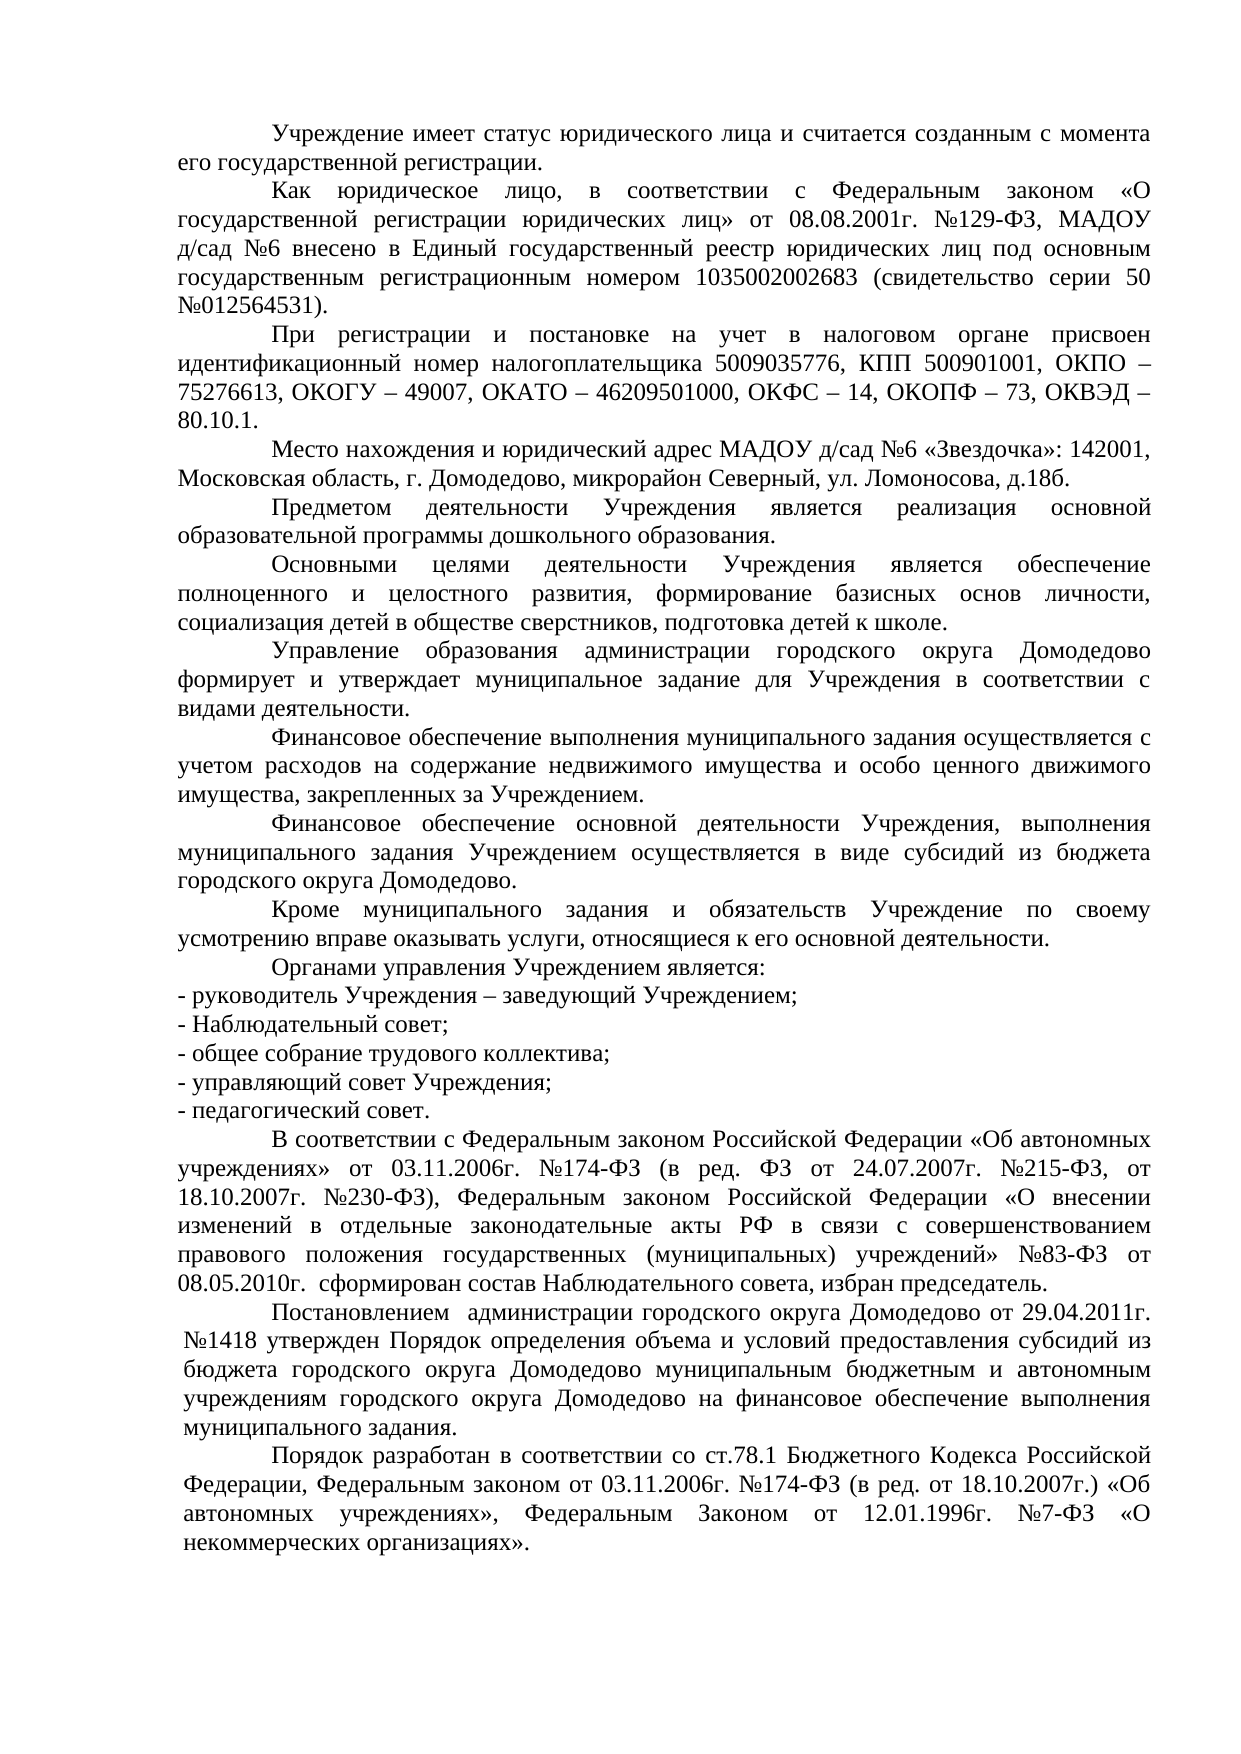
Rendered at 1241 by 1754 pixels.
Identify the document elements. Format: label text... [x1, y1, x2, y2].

text Финансовое обеспечение выполнения муниципального задания осуществляется с учетом расходов на содержание недвижимого имущества и особо ценного движимого имущества, закрепленных за Учреждением. [177, 722, 1152, 808]
text - управляющий совет Учреждения; [177, 1067, 1152, 1096]
text Учреждение имеет статус юридического лица и считается созданным с момента его государственной регистрации. [177, 118, 1152, 176]
text При регистрации и постановке на учет в налоговом органе присвоен идентификационный номер налогоплательщика 5009035776, КПП 500901001, ОКПО – 75276613, ОКОГУ – 49007, ОКАТО – 46209501000, ОКФС – 14, ОКОПФ – 73, ОКВЭД – 80.10.1. [177, 319, 1152, 434]
text В соответствии с Федеральным законом Российской Федерации «Об автономных учреждениях» от 03.11.2006г. №174-ФЗ (в ред. ФЗ от 24.07.2007г. №215-ФЗ, от 18.10.2007г. №230-ФЗ), Федеральным законом Российской Федерации «О внесении изменений в отдельные законодательные акты РФ в связи с совершенствованием правового положения государственных (муниципальных) учреждений» №83-ФЗ от 08.05.2010г. сформирован состав Наблюдательного совета, избран председатель. [177, 1124, 1152, 1297]
text Финансовое обеспечение основной деятельности Учреждения, выполнения муниципального задания Учреждением осуществляется в виде субсидий из бюджета городского округа Домодедово. [177, 808, 1152, 894]
text Управление образования администрации городского округа Домодедово формирует и утверждает муниципальное задание для Учреждения в соответствии с видами деятельности. [177, 636, 1152, 722]
text Как юридическое лицо, в соответствии с Федеральным законом «О государственной регистрации юридических лиц» от 08.08.2001г. №129-ФЗ, МАДОУ д/сад №6 внесено в Единый государственный реестр юридических лиц под основным государственным регистрационным номером 1035002002683 (свидетельство серии 50 №012564531). [177, 176, 1152, 319]
text - руководитель Учреждения – заведующий Учреждением; [177, 981, 1152, 1009]
text - педагогический совет. [177, 1096, 1152, 1124]
text Порядок разработан в соответствии со ст.78.1 Бюджетного Кодекса Российской Федерации, Федеральным законом от 03.11.2006г. №174-ФЗ (в ред. от 18.10.2007г.) «Об автономных учреждениях», Федеральным Законом от 12.01.1996г. №7-ФЗ «О некоммерческих организациях». [183, 1441, 1152, 1556]
text Предметом деятельности Учреждения является реализация основной образовательной программы дошкольного образования. [177, 492, 1152, 549]
text Кроме муниципального задания и обязательств Учреждение по своему усмотрению вправе оказывать услуги, относящиеся к его основной деятельности. [177, 894, 1152, 952]
text Место нахождения и юридический адрес МАДОУ д/сад №6 «Звездочка»: 142001, Московская область, г. Домодедово, микрорайон Северный, ул. Ломоносова, д.18б. [177, 434, 1152, 492]
text - общее собрание трудового коллектива; [177, 1038, 1152, 1067]
text Постановлением администрации городского округа Домодедово от 29.04.2011г. №1418 утвержден Порядок определения объема и условий предоставления субсидий из бюджета городского округа Домодедово муниципальным бюджетным и автономным учреждениям городского округа Домодедово на финансовое обеспечение выполнения муниципального задания. [183, 1297, 1152, 1441]
text Органами управления Учреждением является: [177, 952, 1152, 981]
text Основными целями деятельности Учреждения является обеспечение полноценного и целостного развития, формирование базисных основ личности, социализация детей в обществе сверстников, подготовка детей к школе. [177, 549, 1152, 636]
text - Наблюдательный совет; [177, 1009, 1152, 1038]
